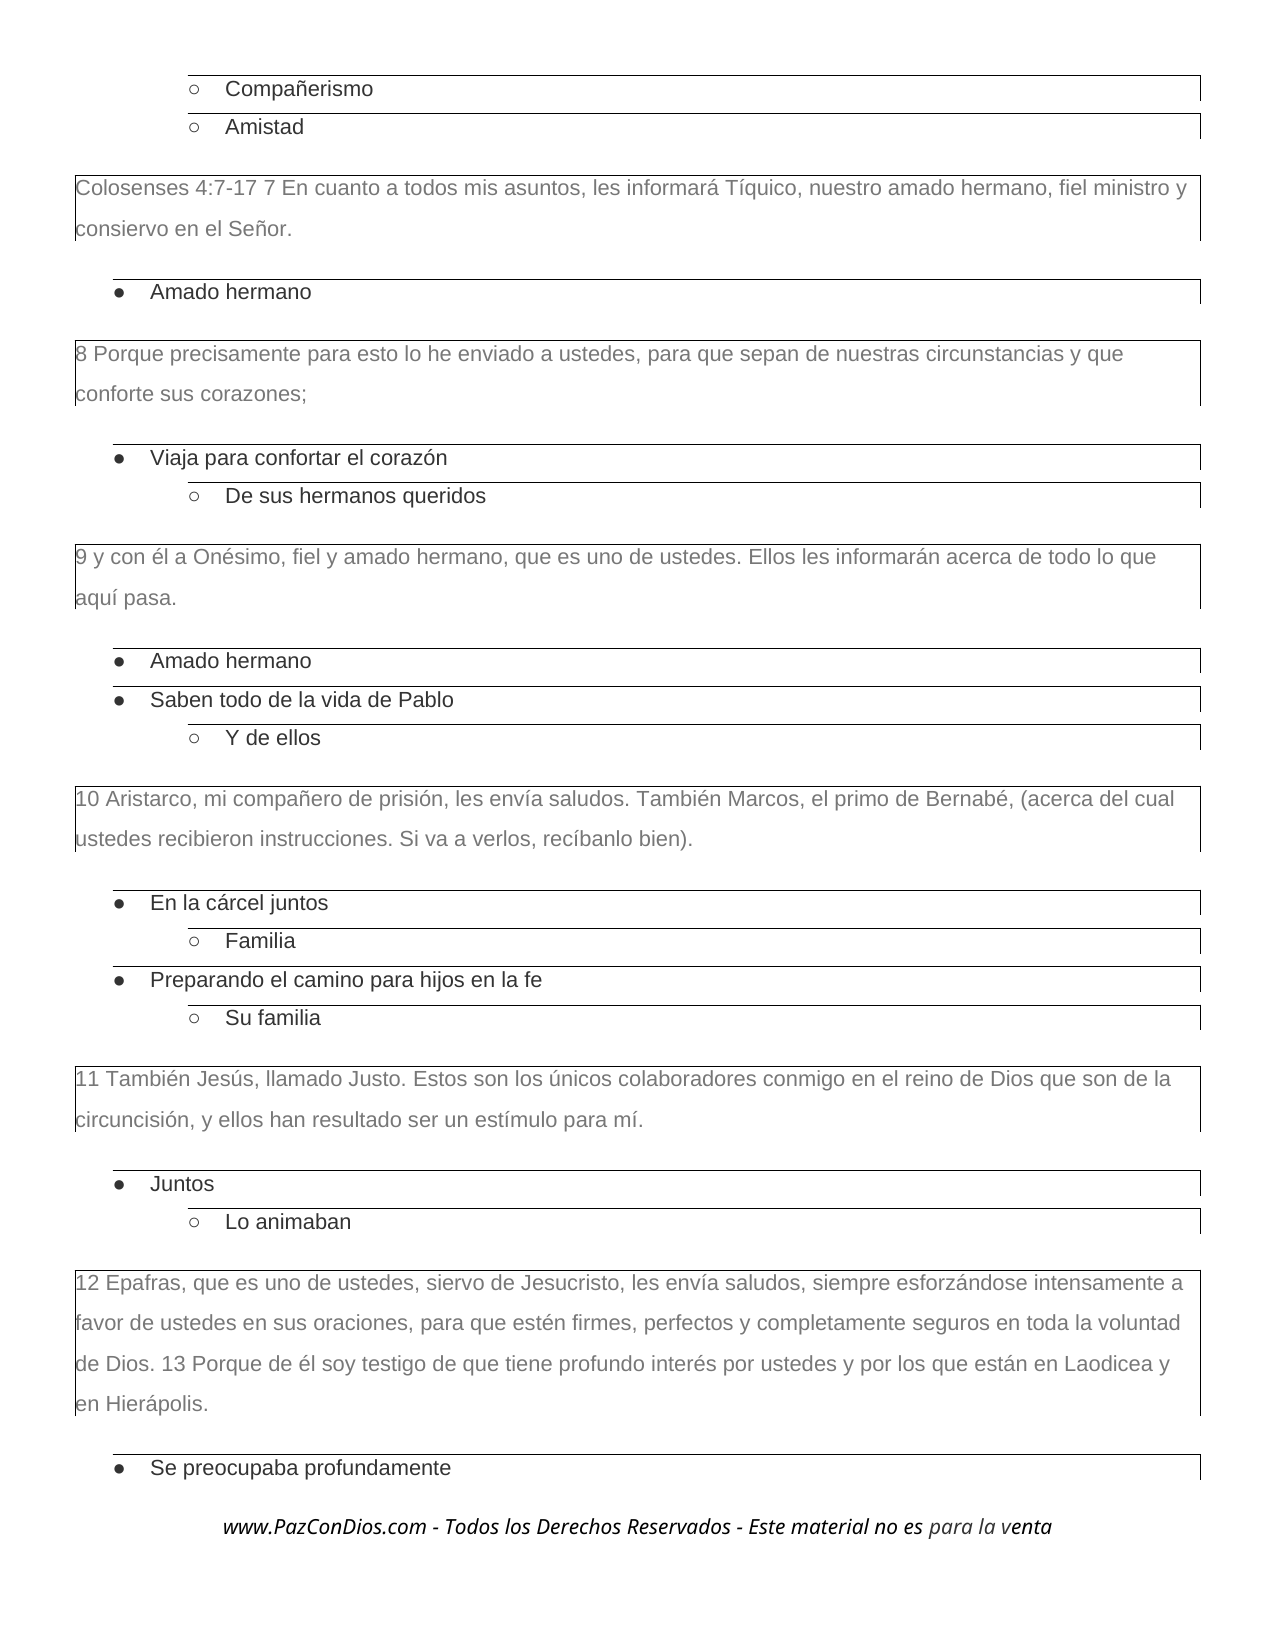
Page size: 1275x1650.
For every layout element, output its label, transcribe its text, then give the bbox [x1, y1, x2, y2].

list Viaja para confortar el corazón [112, 445, 1200, 470]
list Amado hermano [112, 649, 1200, 673]
list Lo animaban [187, 1209, 1200, 1234]
text 9 y con él a Onésimo, fiel y amado hermano, que es uno de ustedes. Ellos les informarán acerca de todo lo que aquí pasa. [76, 545, 1200, 609]
text 10 Aristarco, mi compañero de prisión, les envía saludos. También Marcos, el primo de Bernabé, (acerca del cual ustedes recibieron instrucciones. Si va a verlos, recíbanlo bien). [76, 787, 1200, 852]
list En la cárcel juntos [112, 891, 1200, 915]
list Familia [187, 929, 1200, 954]
list Juntos [112, 1171, 1200, 1196]
text 8 Porque precisamente para esto lo he enviado a ustedes, para que sepan de nuestras circunstancias y que conforte sus corazones; [76, 341, 1200, 406]
text 11 También Jesús, llamado Justo. Estos son los únicos colaboradores conmigo en el reino de Dios que son de la circuncisión, y ellos han resultado ser un estímulo para mí. [76, 1067, 1200, 1132]
list Su familia [187, 1006, 1200, 1030]
list Preparando el camino para hijos en la fe [112, 967, 1200, 992]
list Y de ellos [187, 725, 1200, 750]
list Se preocupaba profundamente [112, 1455, 1200, 1480]
text 12 Epafras, que es uno de ustedes, siervo de Jesucristo, les envía saludos, siempre esforzándose intensamente a favor de ustedes en sus oraciones, para que estén firmes, perfectos y completamente seguros en toda la voluntad de Dios. 13 Porque de él soy testigo de que tiene profundo interés por ustedes y por los que están en Laodicea y en Hierápolis. [76, 1271, 1200, 1416]
list Saben todo de la vida de Pablo [112, 687, 1200, 712]
list Amado hermano [112, 280, 1200, 304]
list Compañerismo [187, 76, 1200, 101]
text Colosenses 4:7-17 7 En cuanto a todos mis asuntos, les informará Tíquico, nuestro amado hermano, fiel ministro y consiervo en el Señor. [76, 176, 1200, 241]
list Amistad [187, 114, 1200, 139]
list De sus hermanos queridos [187, 483, 1200, 508]
